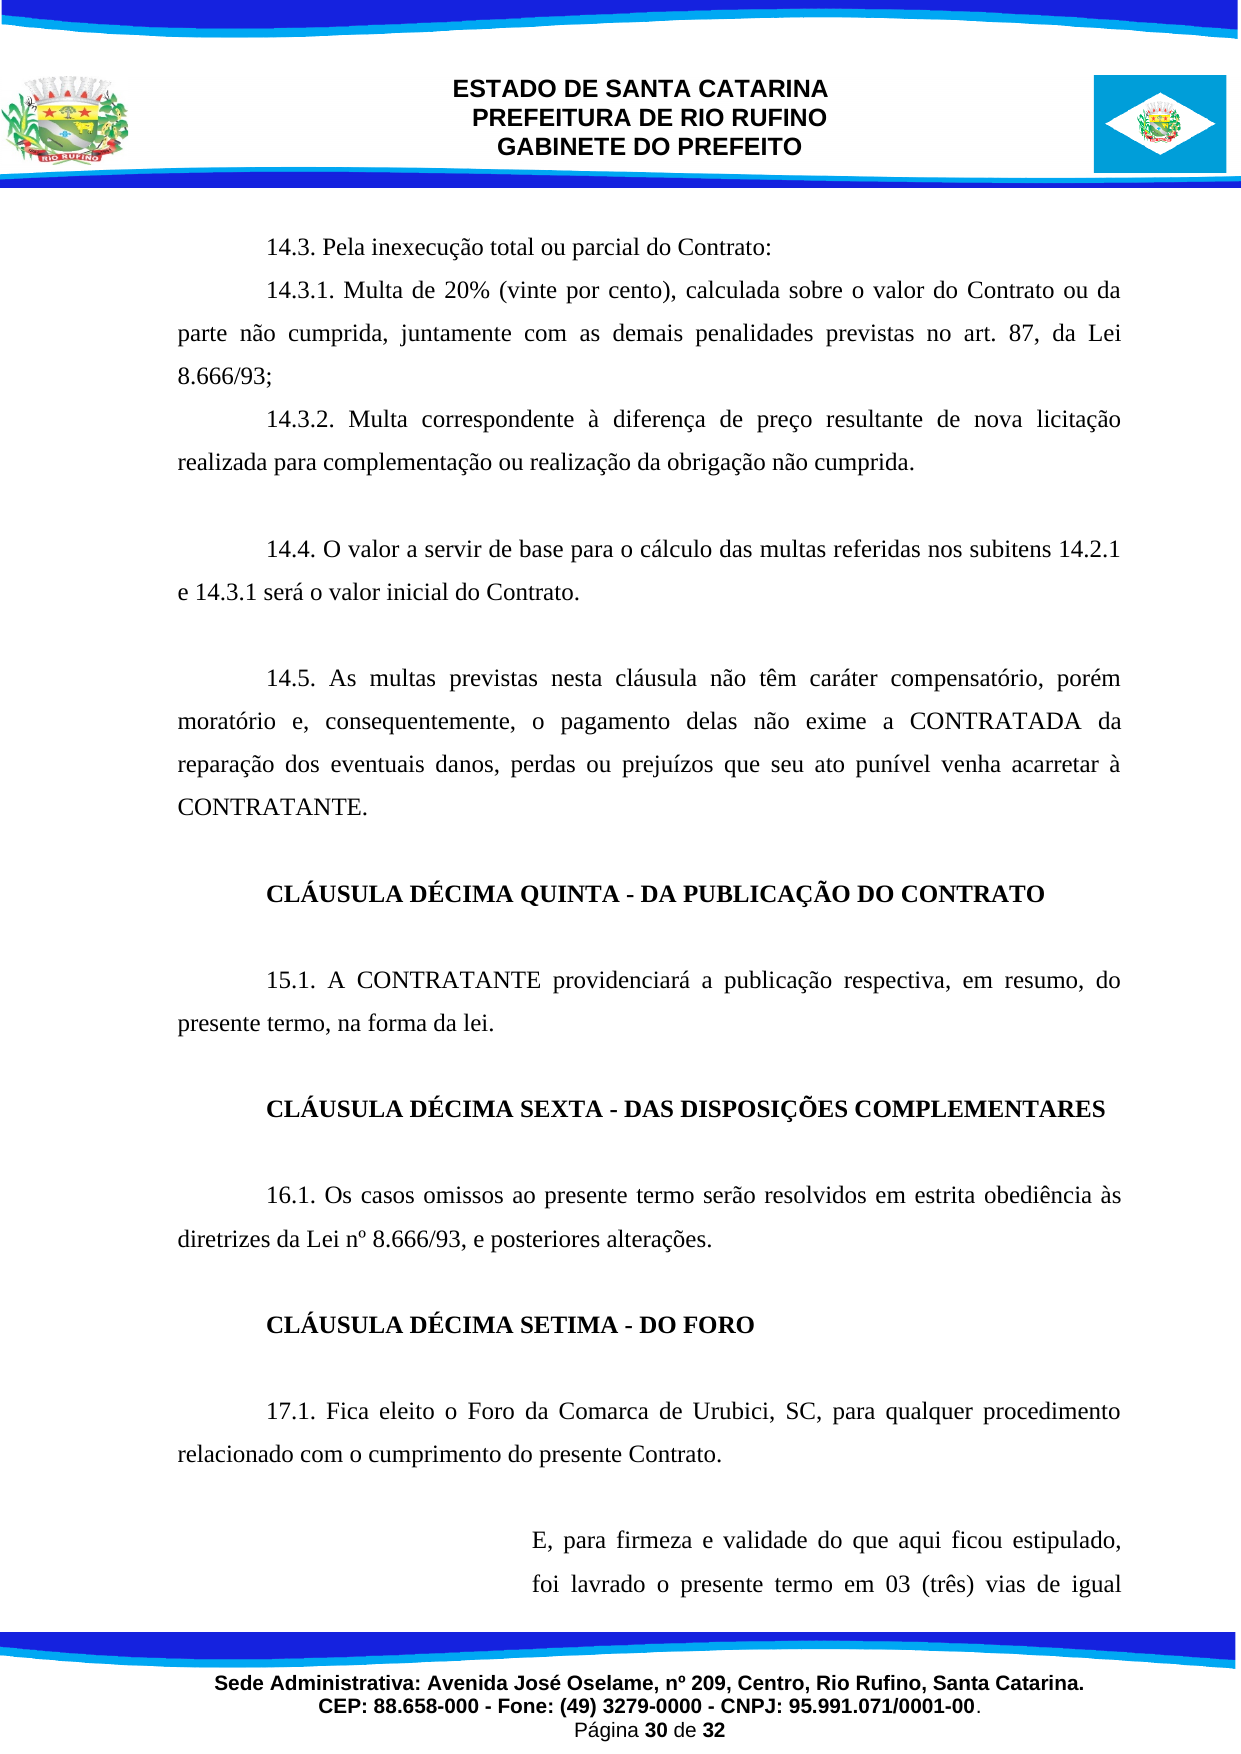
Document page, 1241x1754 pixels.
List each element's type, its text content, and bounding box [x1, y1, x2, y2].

text CLÁUSULA DÉCIMA SETIMA - DO FORO [177, 1310, 1122, 1339]
text 14.5. As multas previstas nesta cláusula não têm caráter compensatório, porém moratório e, consequentemente, o pagamento delas não exime a CONTRATADA da reparação dos eventuais danos, perdas ou prejuízos que seu ato punível venha acarretar à CONTRATANTE. [177, 663, 1122, 821]
picture [0, 18, 1241, 177]
picture [0, 1632, 1236, 1659]
text 14.3.1. Multa de 20% (vinte por cento), calculada sobre o valor do Contrato ou da parte não cumprida, juntamente com as demais penalidades previstas no art. 87, da Lei 8.666/93; [177, 275, 1122, 390]
text 15.1. A CONTRATANTE providenciará a publicação respectiva, em resumo, do presente termo, na forma da lei. [177, 965, 1122, 1037]
text CLÁUSULA DÉCIMA SEXTA - DAS DISPOSIÇÕES COMPLEMENTARES [177, 1094, 1122, 1123]
text 16.1. Os casos omissos ao presente termo serão resolvidos em estrita obediência às diretrizes da Lei nº 8.666/93, e posteriores alterações. [177, 1181, 1122, 1252]
text CLÁUSULA DÉCIMA QUINTA - DA PUBLICAÇÃO DO CONTRATO [177, 879, 1122, 907]
text 17.1. Fica eleito o Foro da Comarca de Urubici, SC, para qualquer procedimento relacionado com o cumprimento do presente Contrato. [177, 1396, 1122, 1468]
picture [1, 0, 1238, 29]
text 14.4. O valor a servir de base para o cálculo das multas referidas nos subitens 14.2.1 e 14.3.1 será o valor inicial do Contrato. [177, 534, 1122, 606]
text 14.3.2. Multa correspondente à diferença de preço resultante de nova licitação realizada para complementação ou realização da obrigação não cumprida. [177, 404, 1122, 476]
text 14.3. Pela inexecução total ou parcial do Contrato: [177, 232, 1122, 261]
picture [0, 172, 1241, 201]
picture [0, 1650, 1236, 1754]
